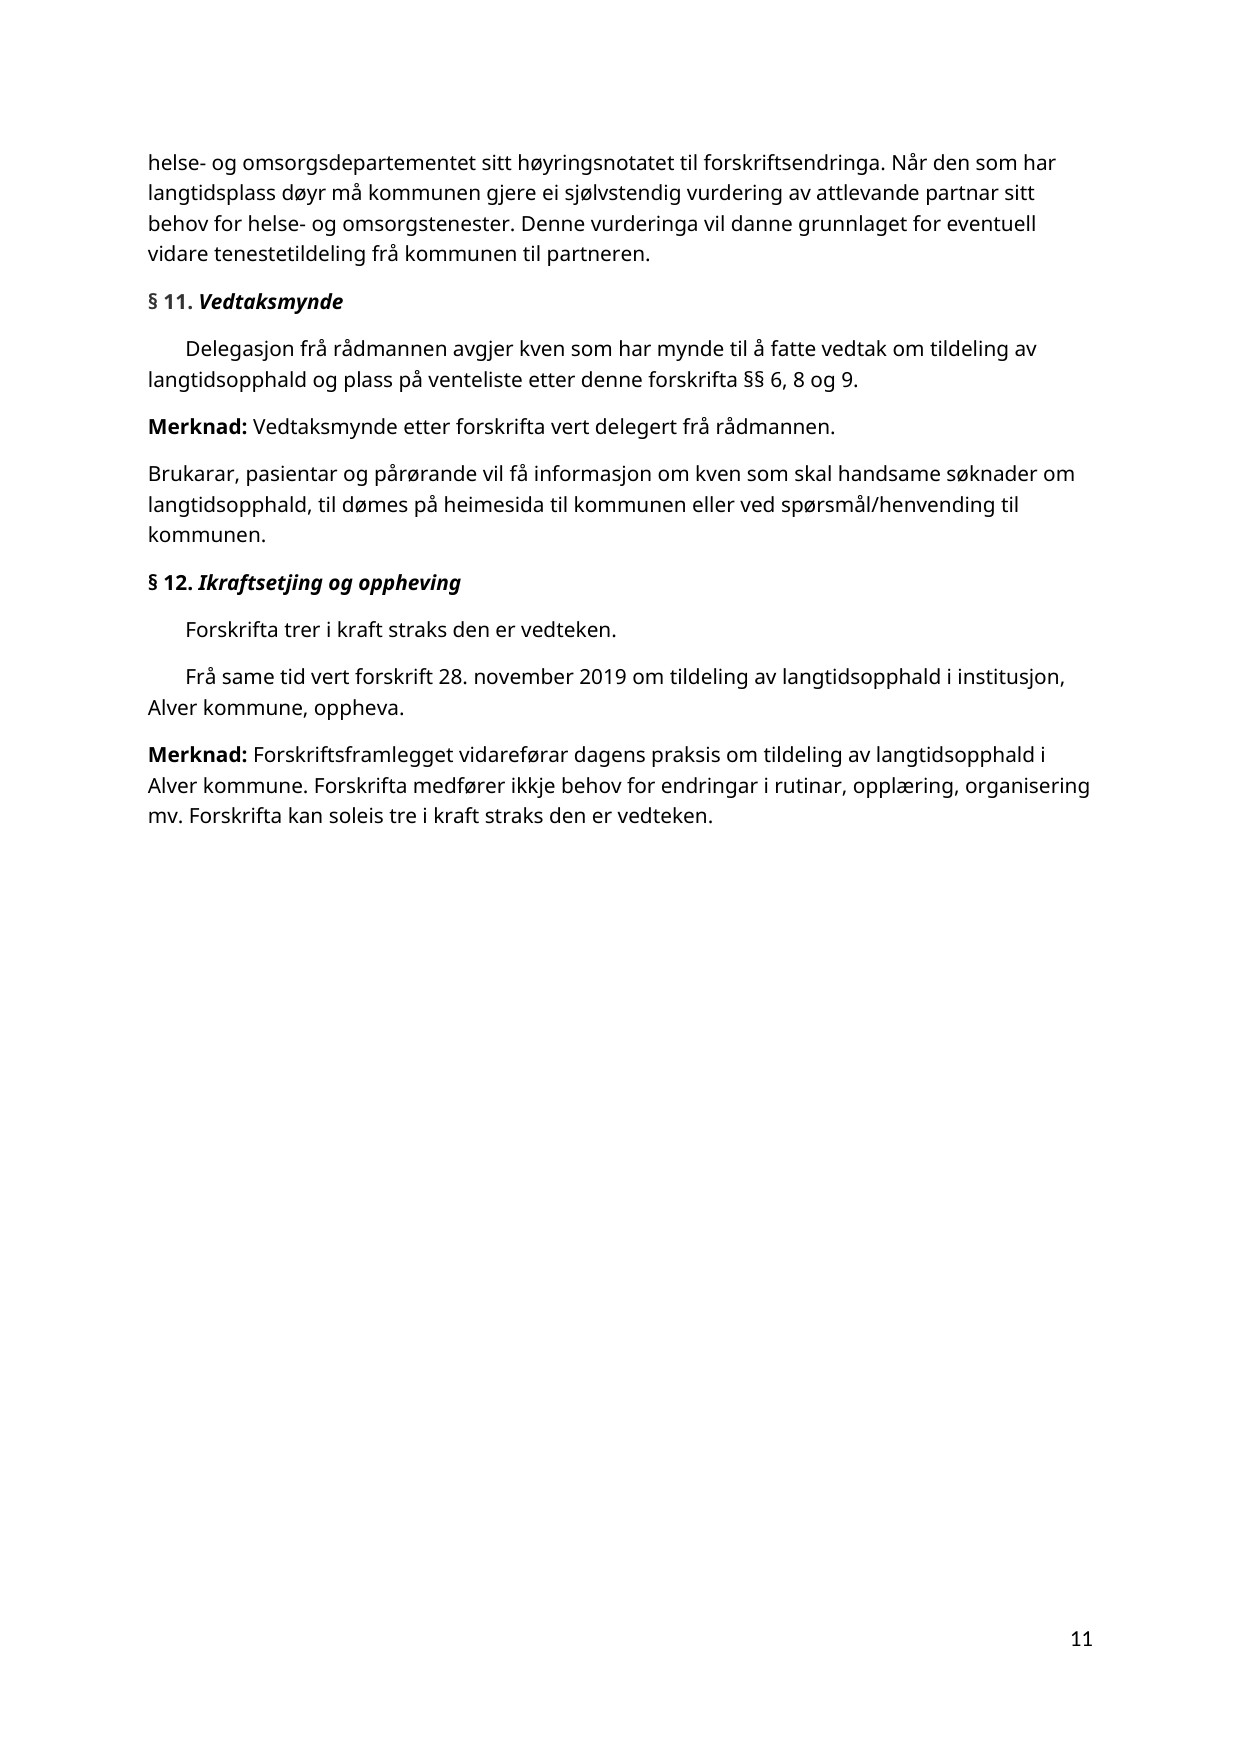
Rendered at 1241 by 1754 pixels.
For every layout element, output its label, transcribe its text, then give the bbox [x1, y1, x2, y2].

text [148, 148, 1093, 268]
text Frå same tid vert forskrift 28. november 2019 om tildeling av langtidsopphald i institusjon, Alver kommune, oppheva. [148, 662, 1093, 721]
text Merknad: Forskriftsframlegget vidareførar dagens praksis om tildeling av langtidsopphald i Alver kommune. Forskrifta medfører ikkje behov for endringar i rutinar, opplæring, organisering mv. Forskrifta kan soleis tre i kraft straks den er vedteken. [148, 740, 1093, 830]
text Merknad: Vedtaksmynde etter forskrifta vert delegert frå rådmannen. [148, 412, 1093, 440]
text Forskrifta trer i kraft straks den er vedteken. [148, 615, 1093, 643]
text Brukarar, pasientar og pårørande vil få informasjon om kven som skal handsame søknader om langtidsopphald, til dømes på heimesida til kommunen eller ved spørsmål/henvending til kommunen. [148, 459, 1093, 549]
text § 12. Ikraftsetjing og oppheving [148, 568, 1093, 596]
text § 11. Vedtaksmynde [148, 287, 1093, 315]
text Delegasjon frå rådmannen avgjer kven som har mynde til å fatte vedtak om tildeling av langtidsopphald og plass på venteliste etter denne forskrifta §§ 6, 8 og 9. [148, 334, 1093, 393]
